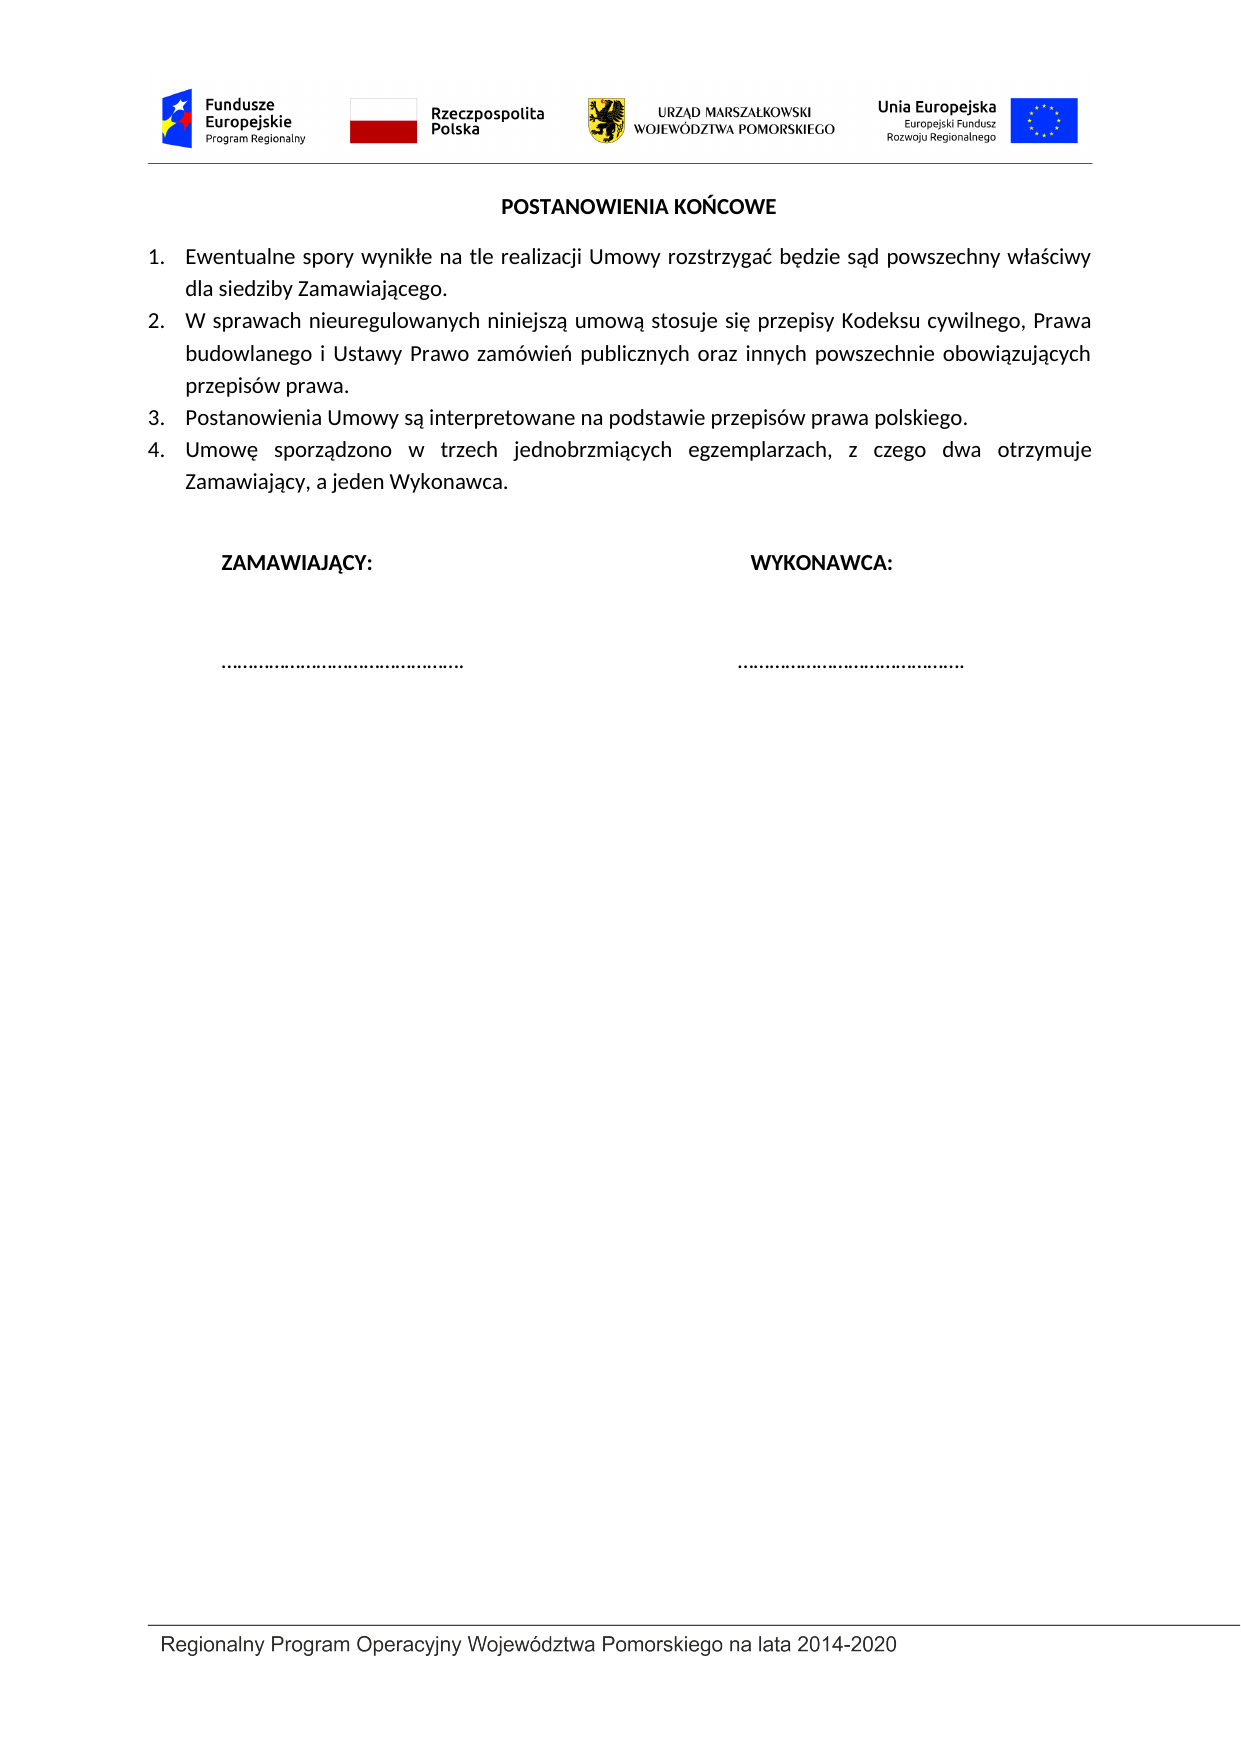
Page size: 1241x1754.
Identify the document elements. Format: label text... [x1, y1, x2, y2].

picture [147, 73, 1093, 164]
list Umowę sporządzono w trzech jednobrzmiących egzemplarzach, z czego dwa otrzymuje Zamawiający, a jeden Wykonawca. [148, 435, 1093, 496]
list W sprawach nieuregulowanych niniejszą umową stosuje się przepisy Kodeksu cywilnego, Prawa budowlanego i Ustawy Prawo zamówień publicznych oraz innych powszechnie obowiązujących przepisów prawa. [148, 307, 1093, 399]
picture [147, 1624, 1241, 1656]
list Postanowienia Umowy są interpretowane na podstawie przepisów prawa polskiego. [148, 403, 1093, 431]
text POSTANOWIENIA KOŃCOWE [185, 192, 1093, 220]
text ZAMAWIAJĄCY: WYKONAWCA: [148, 548, 1093, 577]
list Ewentualne spory wynikłe na tle realizacji Umowy rozstrzygać będzie sąd powszechny właściwy dla siedziby Zamawiającego. [148, 242, 1093, 302]
text ………………………………………. ……………………………………. [148, 646, 1093, 674]
